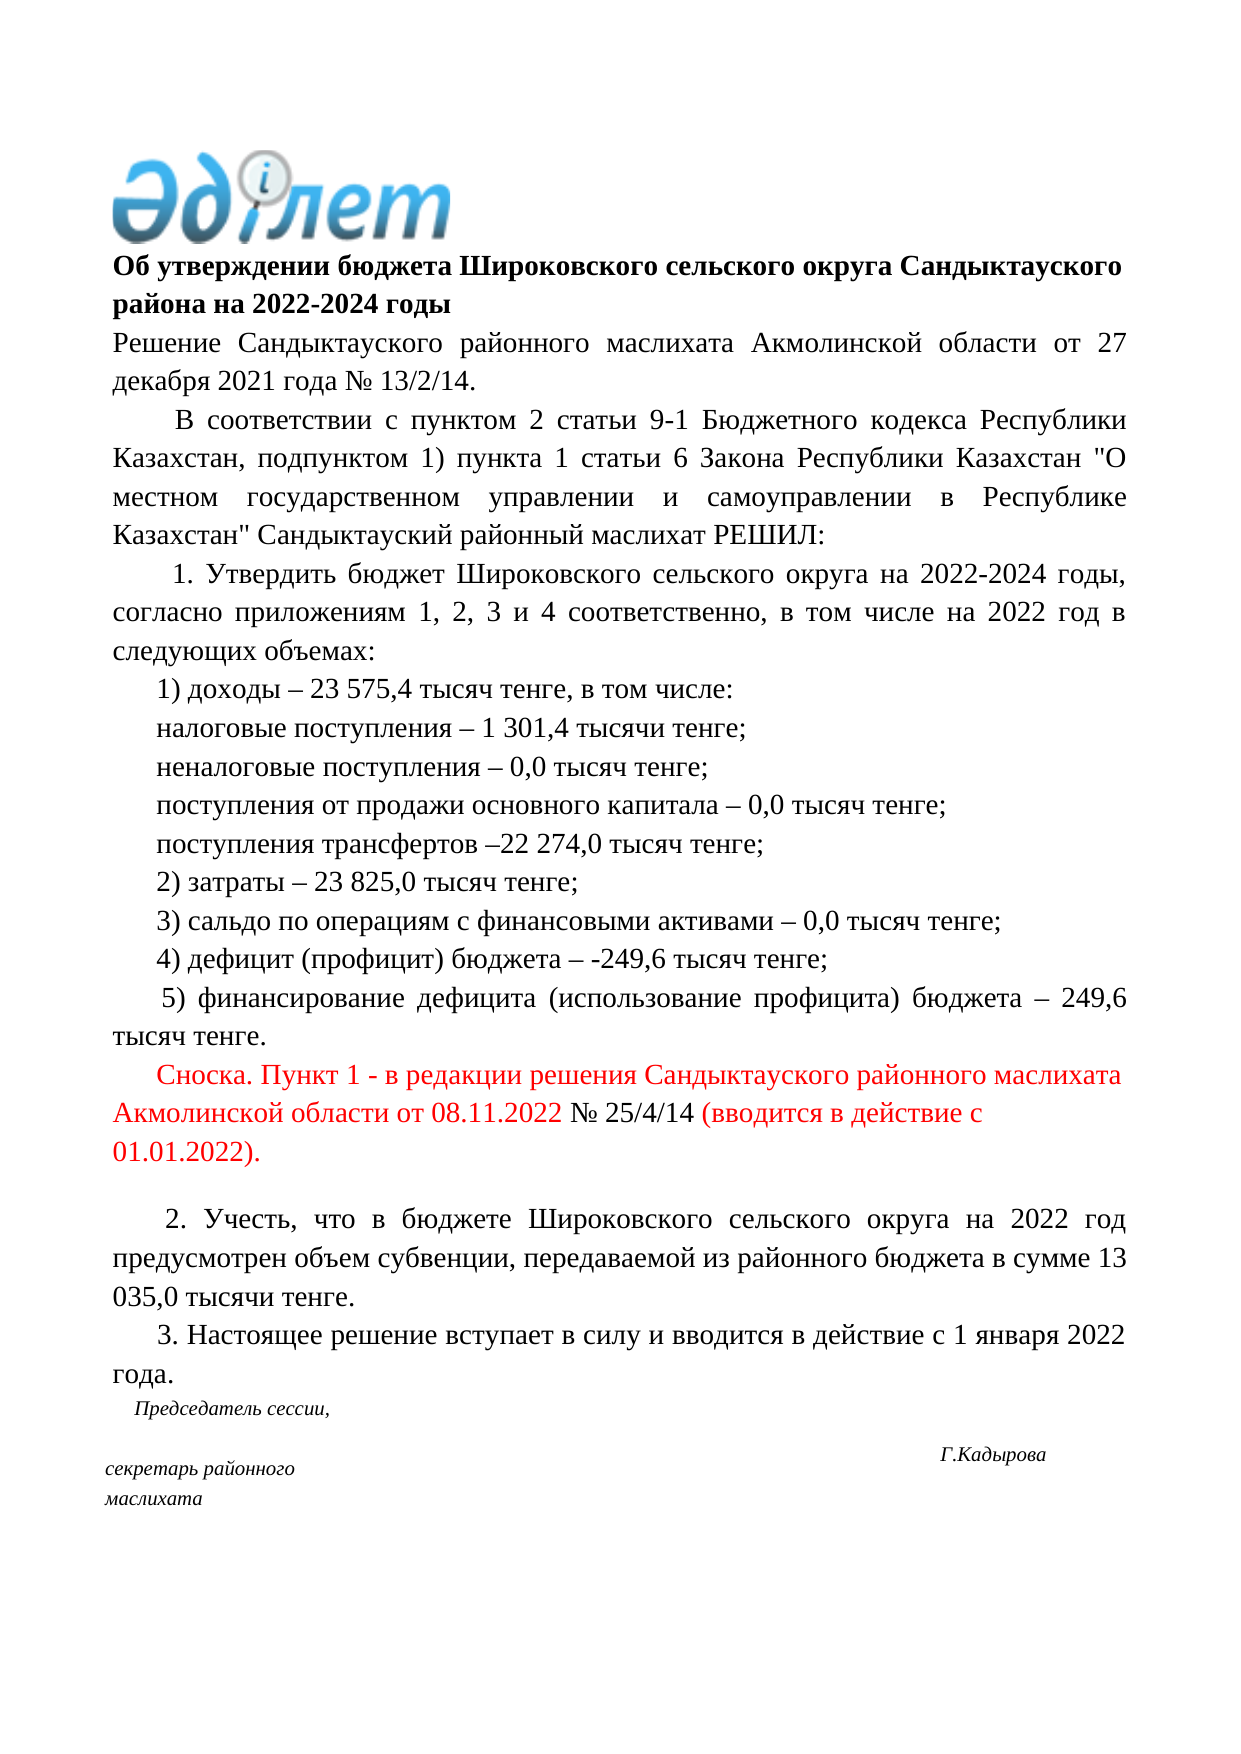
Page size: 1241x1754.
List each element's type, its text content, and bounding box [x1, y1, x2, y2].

text Сноска. Пункт 1 - в редакции решения Сандыктауского районного маслихата Акмолинской области от 08.11.2022 № 25/4/14 (вводится в действие с 01.01.2022). [112, 1057, 1128, 1198]
text Решение Сандыктауского районного маслихата Акмолинской области от 27 декабря 2021 года № 13/2/14. [112, 325, 1128, 397]
text 2. Учесть, что в бюджете Широковского сельского округа на 2022 год предусмотрен объем субвенции, передаваемой из районного бюджета в сумме 13 035,0 тысячи тенге. [112, 1202, 1128, 1312]
picture [112, 150, 451, 244]
text неналоговые поступления – 0,0 тысяч тенге; [112, 749, 1128, 782]
text 2) затраты – 23 825,0 тысяч тенге; [112, 864, 1128, 898]
text поступления трансфертов –22 274,0 тысяч тенге; [112, 826, 1128, 859]
text В соответствии с пунктом 2 статьи 9-1 Бюджетного кодекса Республики Казахстан, подпунктом 1) пункта 1 статьи 6 Закона Республики Казахстан "О местном государственном управлении и самоуправлении в Республике Казахстан" Сандыктауский районный маслихат РЕШИЛ: [112, 402, 1128, 551]
text Об утверждении бюджета Широковского сельского округа Сандыктауского района на 2022-2024 годы [112, 248, 1128, 320]
text 1. Утвердить бюджет Широковского сельского округа на 2022-2024 годы, согласно приложениям 1, 2, 3 и 4 соответственно, в том числе на 2022 год в следующих объемах: [112, 556, 1128, 667]
text 3. Настоящее решение вступает в силу и вводится в действие с 1 января 2022 года. [112, 1317, 1128, 1389]
table_header Г.Кадырова [939, 1394, 1240, 1517]
text 1) доходы – 23 575,4 тысяч тенге, в том числе: [112, 672, 1128, 705]
table_header Председатель сессии, секретарь районного маслихата [101, 1394, 939, 1517]
text 3) сальдо по операциям с финансовыми активами – 0,0 тысяч тенге; [112, 903, 1128, 936]
text 5) финансирование дефицита (использование профицита) бюджета – 249,6 тысяч тенге. [112, 980, 1128, 1052]
text 4) дефицит (профицит) бюджета – -249,6 тысяч тенге; [112, 941, 1128, 975]
text налоговые поступления – 1 301,4 тысячи тенге; [112, 710, 1128, 744]
text поступления от продажи основного капитала – 0,0 тысяч тенге; [112, 787, 1128, 821]
